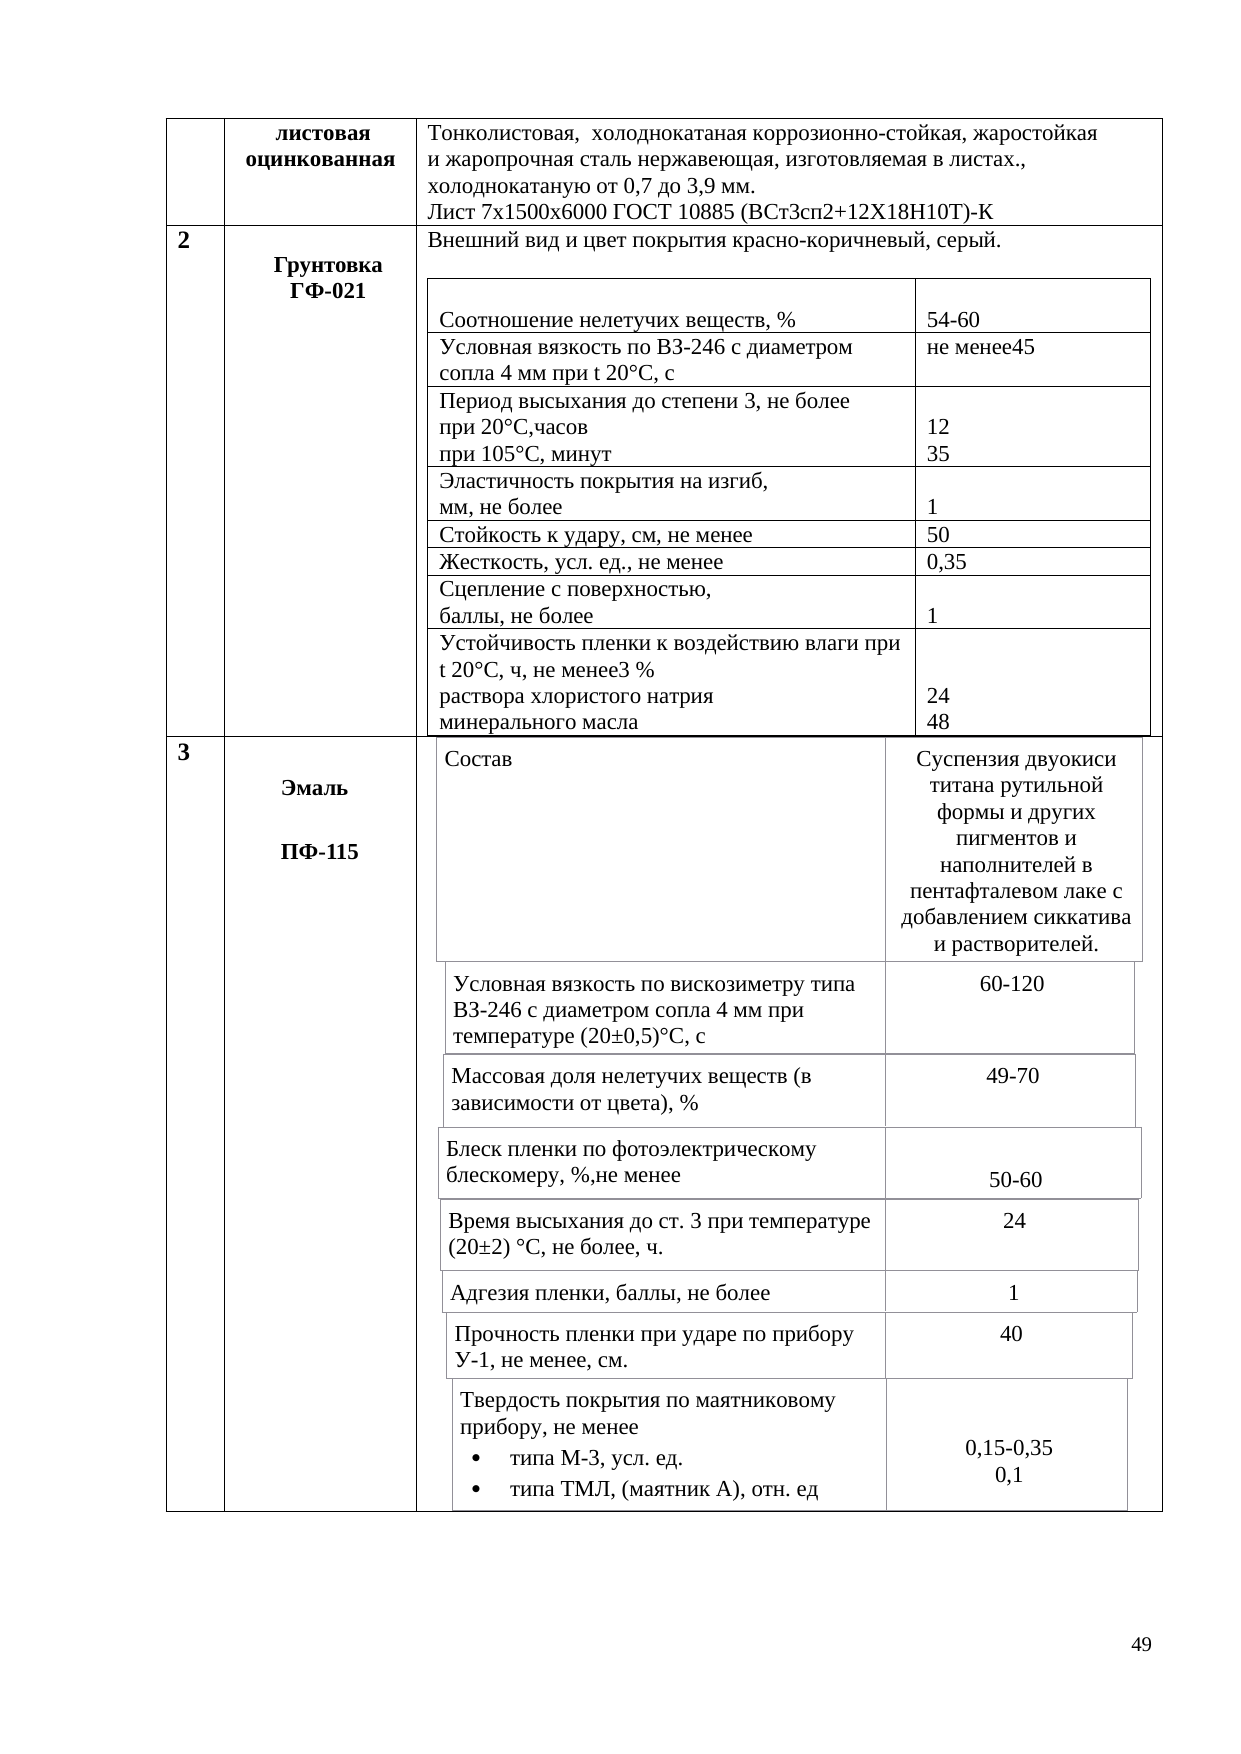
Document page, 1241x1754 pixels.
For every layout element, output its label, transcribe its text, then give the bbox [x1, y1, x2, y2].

table_cell [439, 1128, 885, 1198]
table_cell Внешний вид и цвет покрытия красно-коричневый, серый. [417, 226, 1162, 736]
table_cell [225, 119, 416, 224]
table_cell [441, 1200, 885, 1270]
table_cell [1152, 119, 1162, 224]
table_cell [437, 738, 885, 961]
table_cell 3 [167, 737, 224, 1511]
table_cell [443, 737, 1162, 1511]
table_cell Грунтовка ГФ-021 [225, 226, 416, 736]
table_cell 1 [167, 119, 224, 224]
table_cell [417, 737, 452, 1511]
table_cell Эмаль ПФ-115 [225, 737, 416, 1511]
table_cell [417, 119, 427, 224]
table_cell 2 [167, 226, 224, 736]
